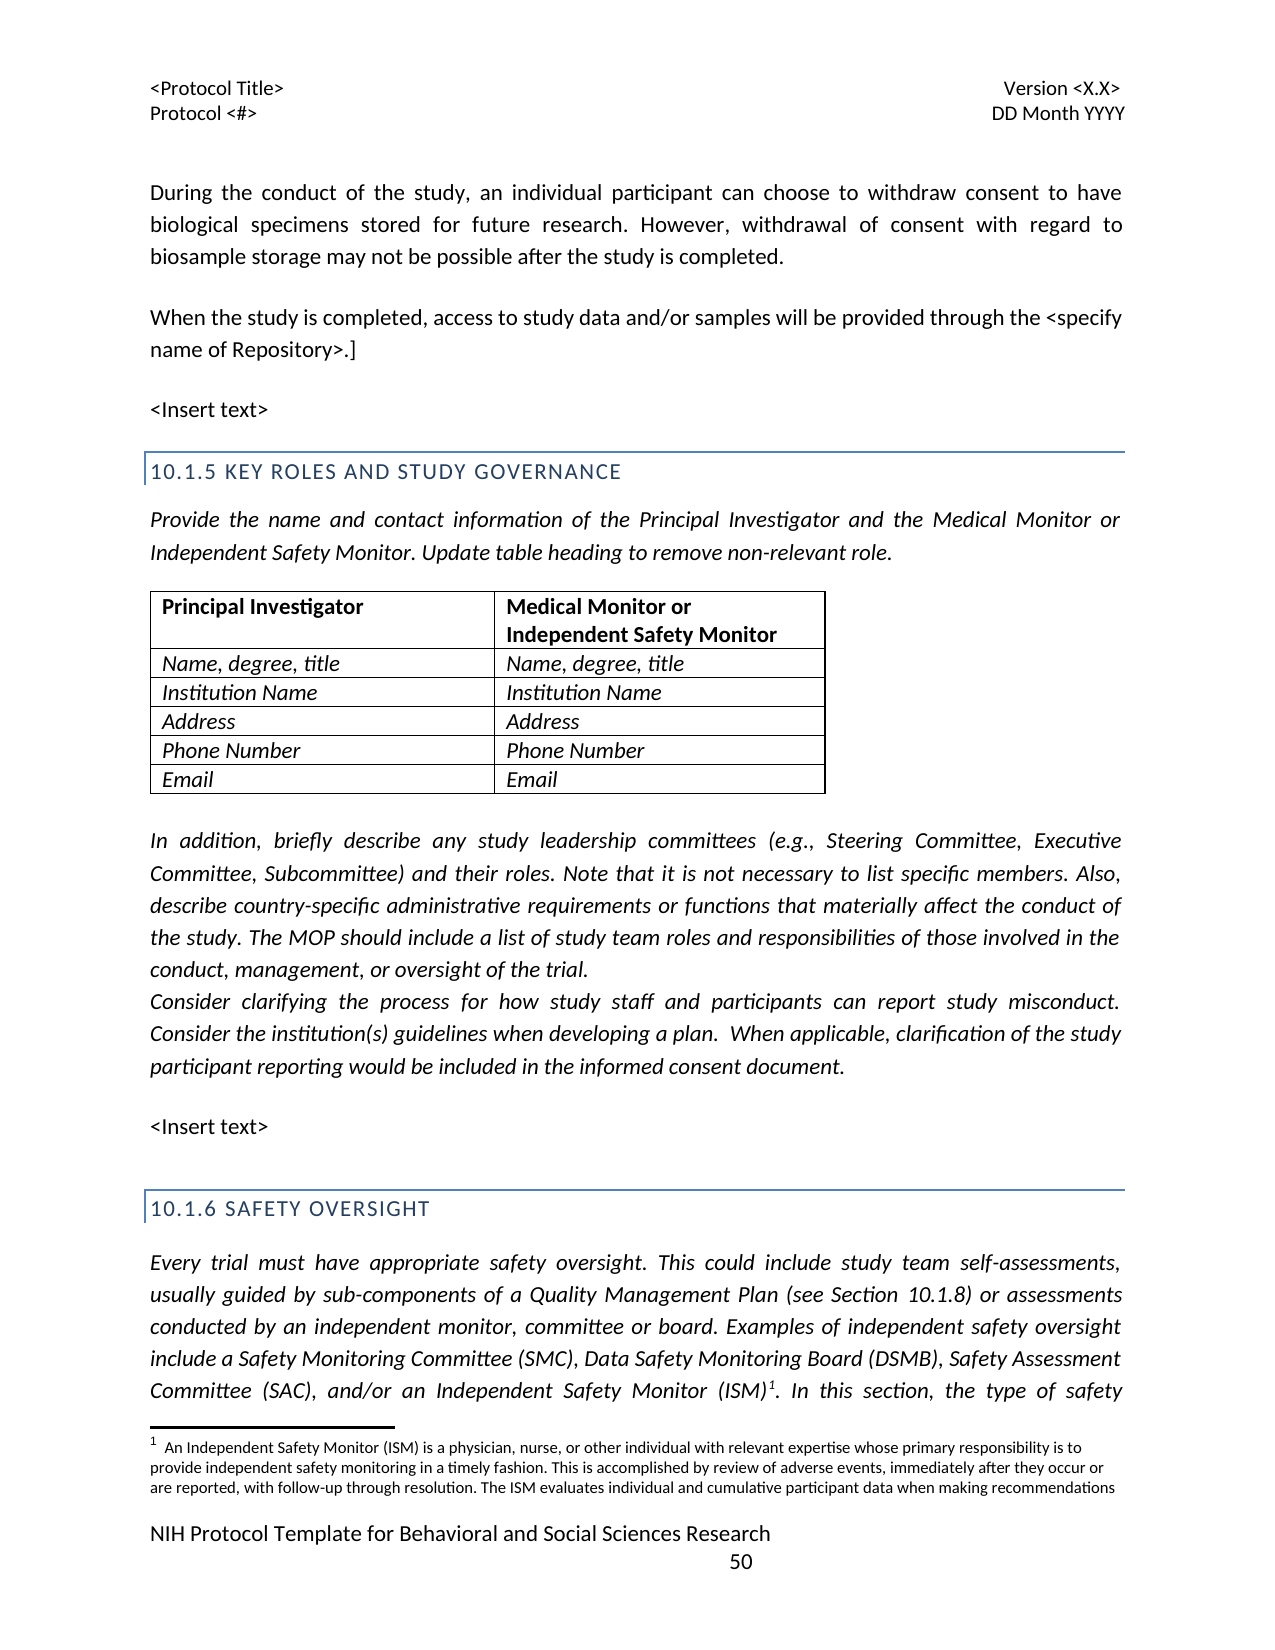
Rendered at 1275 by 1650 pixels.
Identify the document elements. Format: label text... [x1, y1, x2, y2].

table_cell Address [495, 707, 824, 735]
table_cell Address [151, 707, 494, 735]
text Provide the name and contact information of the Principal Investigator and the Medical Monitor or Independent Safety Monitor. Update table heading to remove non-relevant role. [150, 506, 1125, 566]
text In addition, briefly describe any study leadership committees (e.g., Steering Committee, Executive Committee, Subcommittee) and their roles. Note that it is not necessary to list specific members. Also, describe country-specific administrative requirements or functions that materially affect the conduct of the study. The MOP should include a list of study team roles and responsibilities of those involved in the conduct, management, or oversight of the trial. [150, 826, 1125, 983]
table_cell Institution Name [151, 678, 494, 706]
table_cell Email [495, 765, 824, 793]
table_cell Email [151, 765, 494, 793]
text <Insert text> [150, 1112, 1125, 1140]
text When the study is completed, access to study data and/or samples will be provided through the <specify name of Repository>.] [150, 303, 1125, 363]
table_cell Name, degree, title [151, 649, 494, 677]
table_header Principal Investigator [151, 592, 494, 648]
text <Insert text> [150, 395, 1125, 423]
subtitle Safety Oversight [146, 1191, 1125, 1223]
table_header Medical Monitor or Independent Safety Monitor [495, 592, 824, 648]
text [150, 1248, 1125, 1404]
table_cell Institution Name [495, 678, 824, 706]
text Consider clarifying the process for how study staff and participants can report study misconduct. Consider the institution(s) guidelines when developing a plan. When applicable, clarification of the study participant reporting would be included in the informed consent document. [150, 987, 1125, 1080]
table_cell Phone Number [495, 736, 824, 764]
table_cell Name, degree, title [495, 649, 824, 677]
table_cell Phone Number [151, 736, 494, 764]
subtitle Key Roles and Study Governance [146, 453, 1125, 485]
text During the conduct of the study, an individual participant can choose to withdraw consent to have biological specimens stored for future research. However, withdrawal of consent with regard to biosample storage may not be possible after the study is completed. [150, 178, 1125, 270]
